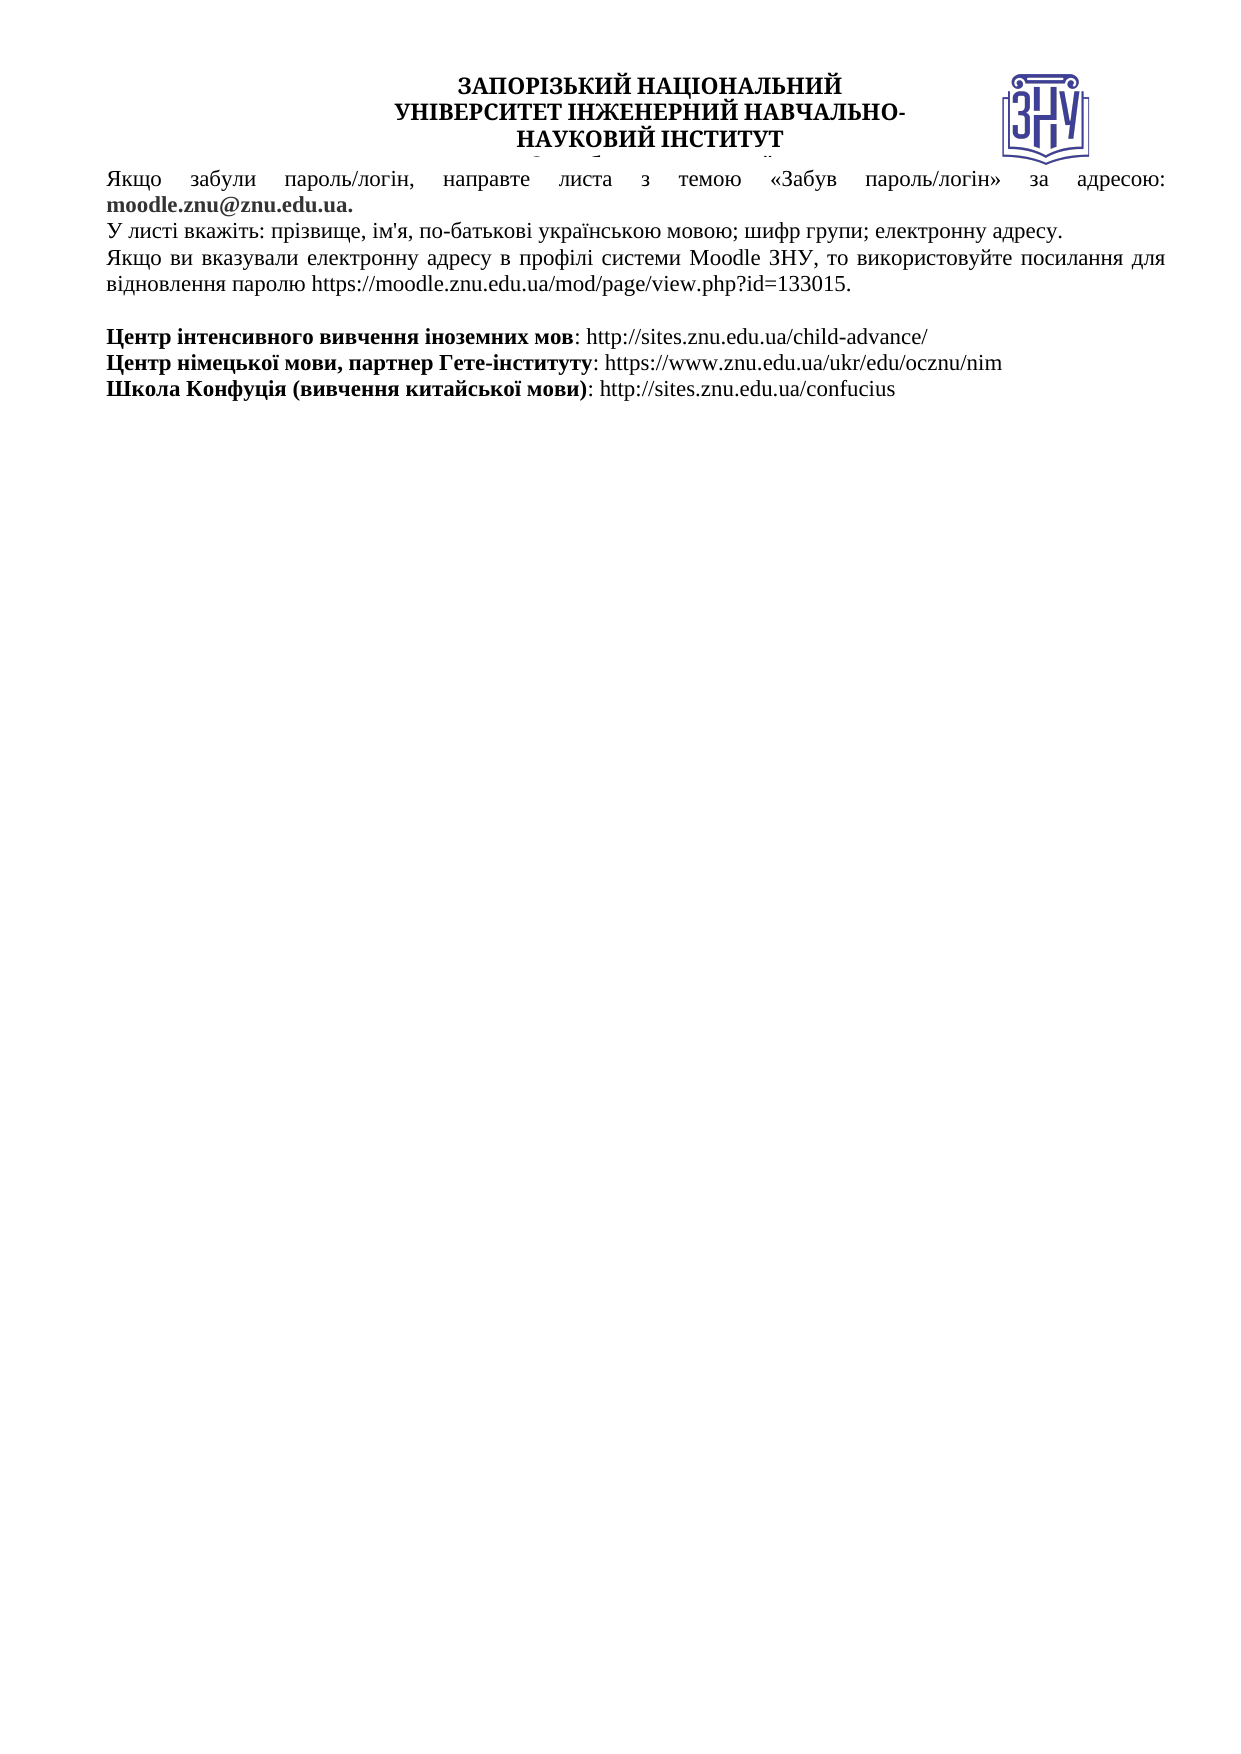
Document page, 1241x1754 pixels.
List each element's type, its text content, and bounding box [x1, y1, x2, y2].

text Школа Конфуція (вивчення китайської мови): http://sites.znu.edu.ua/confucius [106, 375, 1167, 402]
text Якщо ви вказували електронну адресу в профілі системи Moodle ЗНУ, то використовуйте посилання для відновлення паролю https://moodle.znu.edu.ua/mod/page/view.php?id=133015. [106, 244, 1167, 296]
text У листі вкажіть: прізвище, ім'я, по-батькові українською мовою; шифр групи; електронну адресу. [106, 217, 1167, 244]
picture [1002, 74, 1090, 164]
text Якщо забули пароль/логін, направте листа з темою «Забув пароль/логін» за адресою: moodle.znu@znu.edu.ua. [106, 164, 1167, 217]
text Центр німецької мови, партнер Гете-інституту: https://www.znu.edu.ua/ukr/edu/ocznu/nim [106, 349, 1167, 375]
text Центр інтенсивного вивчення іноземних мов: http://sites.znu.edu.ua/child-advance/ [106, 323, 1167, 349]
